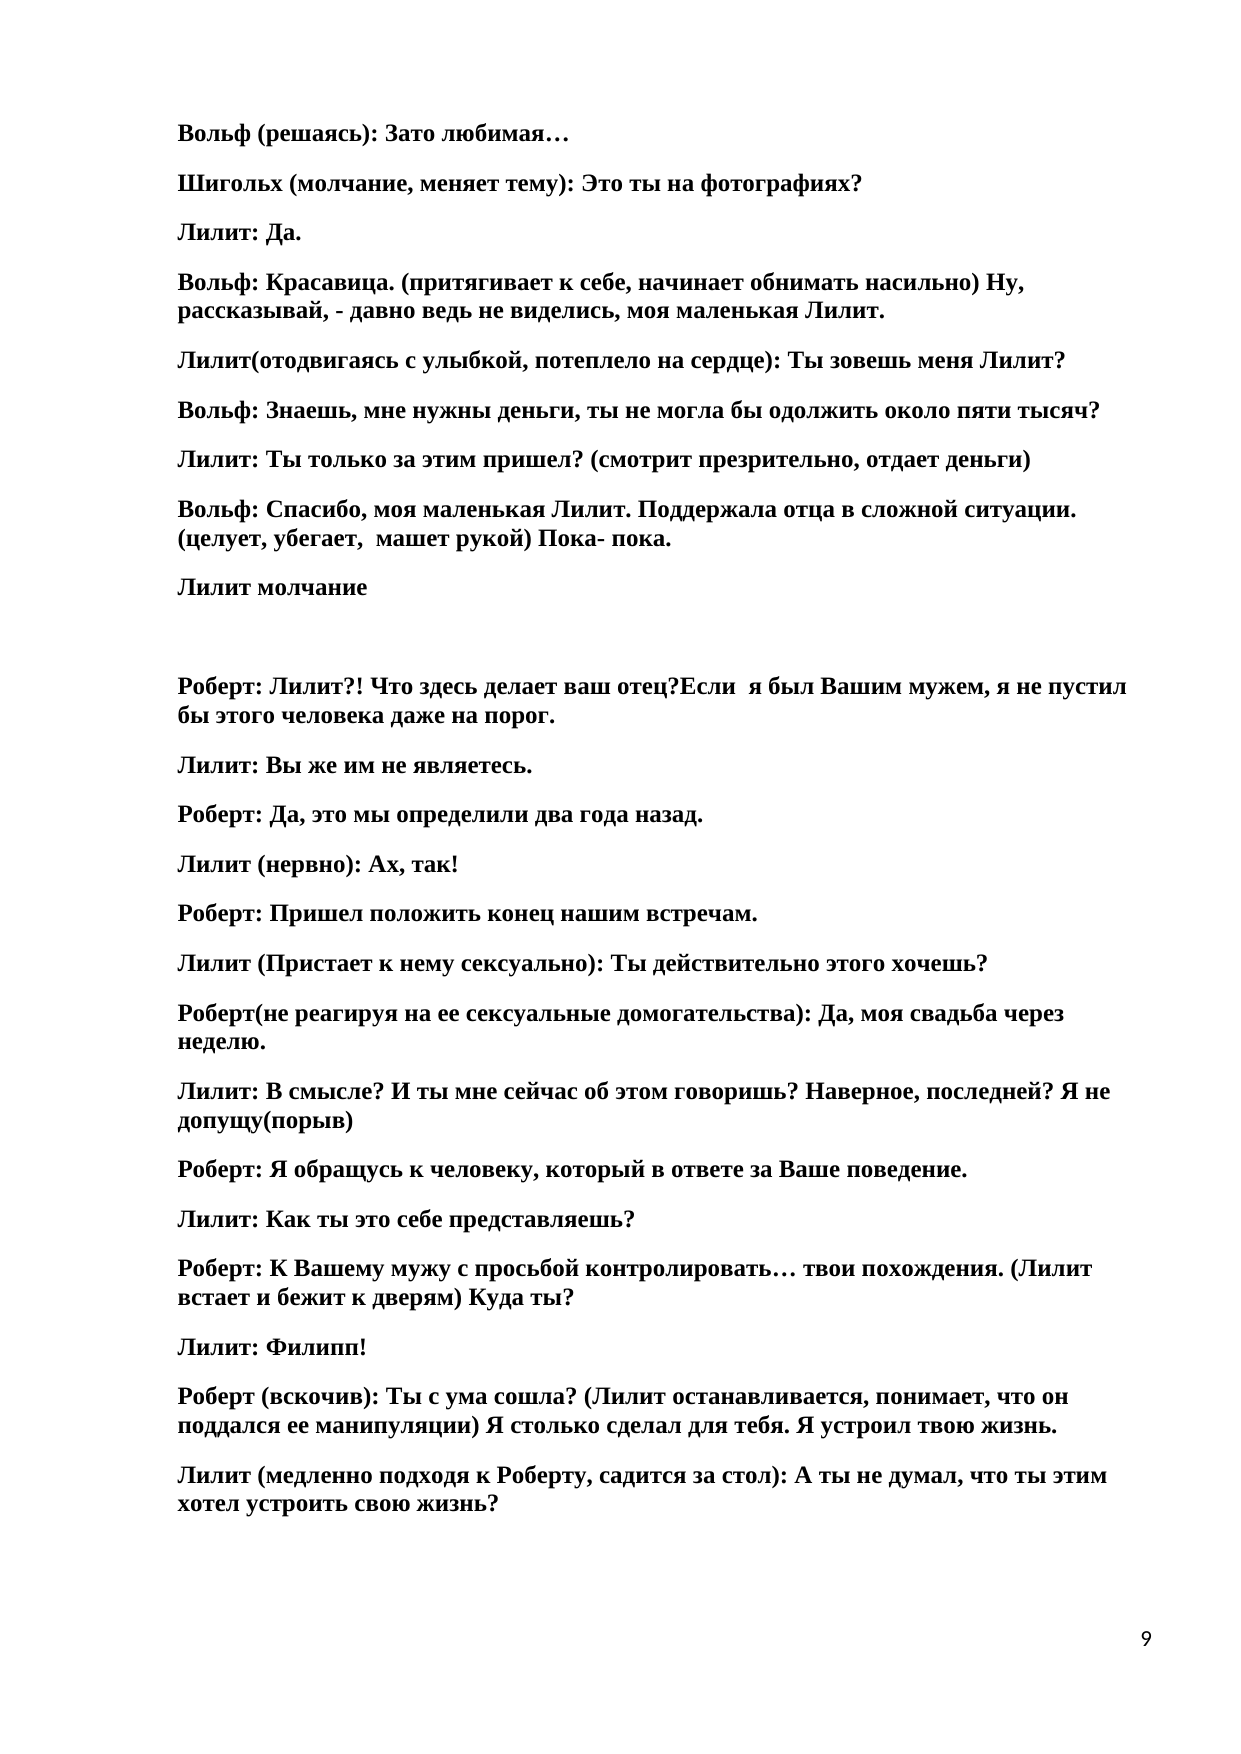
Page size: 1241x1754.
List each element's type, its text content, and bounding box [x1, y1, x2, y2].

text Вольф (решаясь): Зато любимая… [177, 118, 1152, 147]
text Вольф: Знаешь, мне нужны деньги, ты не могла бы одолжить около пяти тысяч? [177, 395, 1152, 423]
text Лилит: В смысле? И ты мне сейчас об этом говоришь? Наверное, последней? Я не допущу(порыв) [177, 1076, 1152, 1133]
text Лилит: Вы же им не являетесь. [177, 750, 1152, 778]
text Лилит: Ты только за этим пришел? (смотрит презрительно, отдает деньги) [177, 444, 1152, 473]
text Роберт: Лилит?! Что здесь делает ваш отец?Если я был Вашим мужем, я не пустил бы этого человека даже на порог. [177, 671, 1152, 729]
text Лилит: Как ты это себе представляешь? [177, 1204, 1152, 1233]
text Лилит (Пристает к нему сексуально): Ты действительно этого хочешь? [177, 948, 1152, 977]
text Роберт: Я обращусь к человеку, который в ответе за Ваше поведение. [177, 1154, 1152, 1183]
text Лилит молчание [177, 572, 1152, 601]
text Лилит (медленно подходя к Роберту, садится за стол): А ты не думал, что ты этим хотел устроить свою жизнь? [177, 1460, 1152, 1517]
text Роберт: Да, это мы определили два года назад. [177, 799, 1152, 828]
text Лилит (нервно): Ах, так! [177, 849, 1152, 878]
text Роберт: К Вашему мужу с просьбой контролировать… твои похождения. (Лилит встает и бежит к дверям) Куда ты? [177, 1253, 1152, 1311]
text Лилит: Да. [177, 217, 1152, 246]
text Вольф: Красавица. (притягивает к себе, начинает обнимать насильно) Ну, рассказывай, - давно ведь не виделись, моя маленькая Лилит. [177, 267, 1152, 324]
text Роберт: Пришел положить конец нашим встречам. [177, 898, 1152, 927]
text Шигольх (молчание, меняет тему): Это ты на фотографиях? [177, 168, 1152, 196]
text Вольф: Спасибо, моя маленькая Лилит. Поддержала отца в сложной ситуации. (целует, убегает, машет рукой) Пока- пока. [177, 494, 1152, 551]
text Роберт(не реагируя на ее сексуальные домогательства): Да, моя свадьба через неделю. [177, 998, 1152, 1055]
text Лилит: Филипп! [177, 1332, 1152, 1361]
text Лилит(отодвигаясь с улыбкой, потеплело на сердце): Ты зовешь меня Лилит? [177, 345, 1152, 374]
text Роберт (вскочив): Ты с ума сошла? (Лилит останавливается, понимает, что он поддался ее манипуляции) Я столько сделал для тебя. Я устроил твою жизнь. [177, 1381, 1152, 1439]
